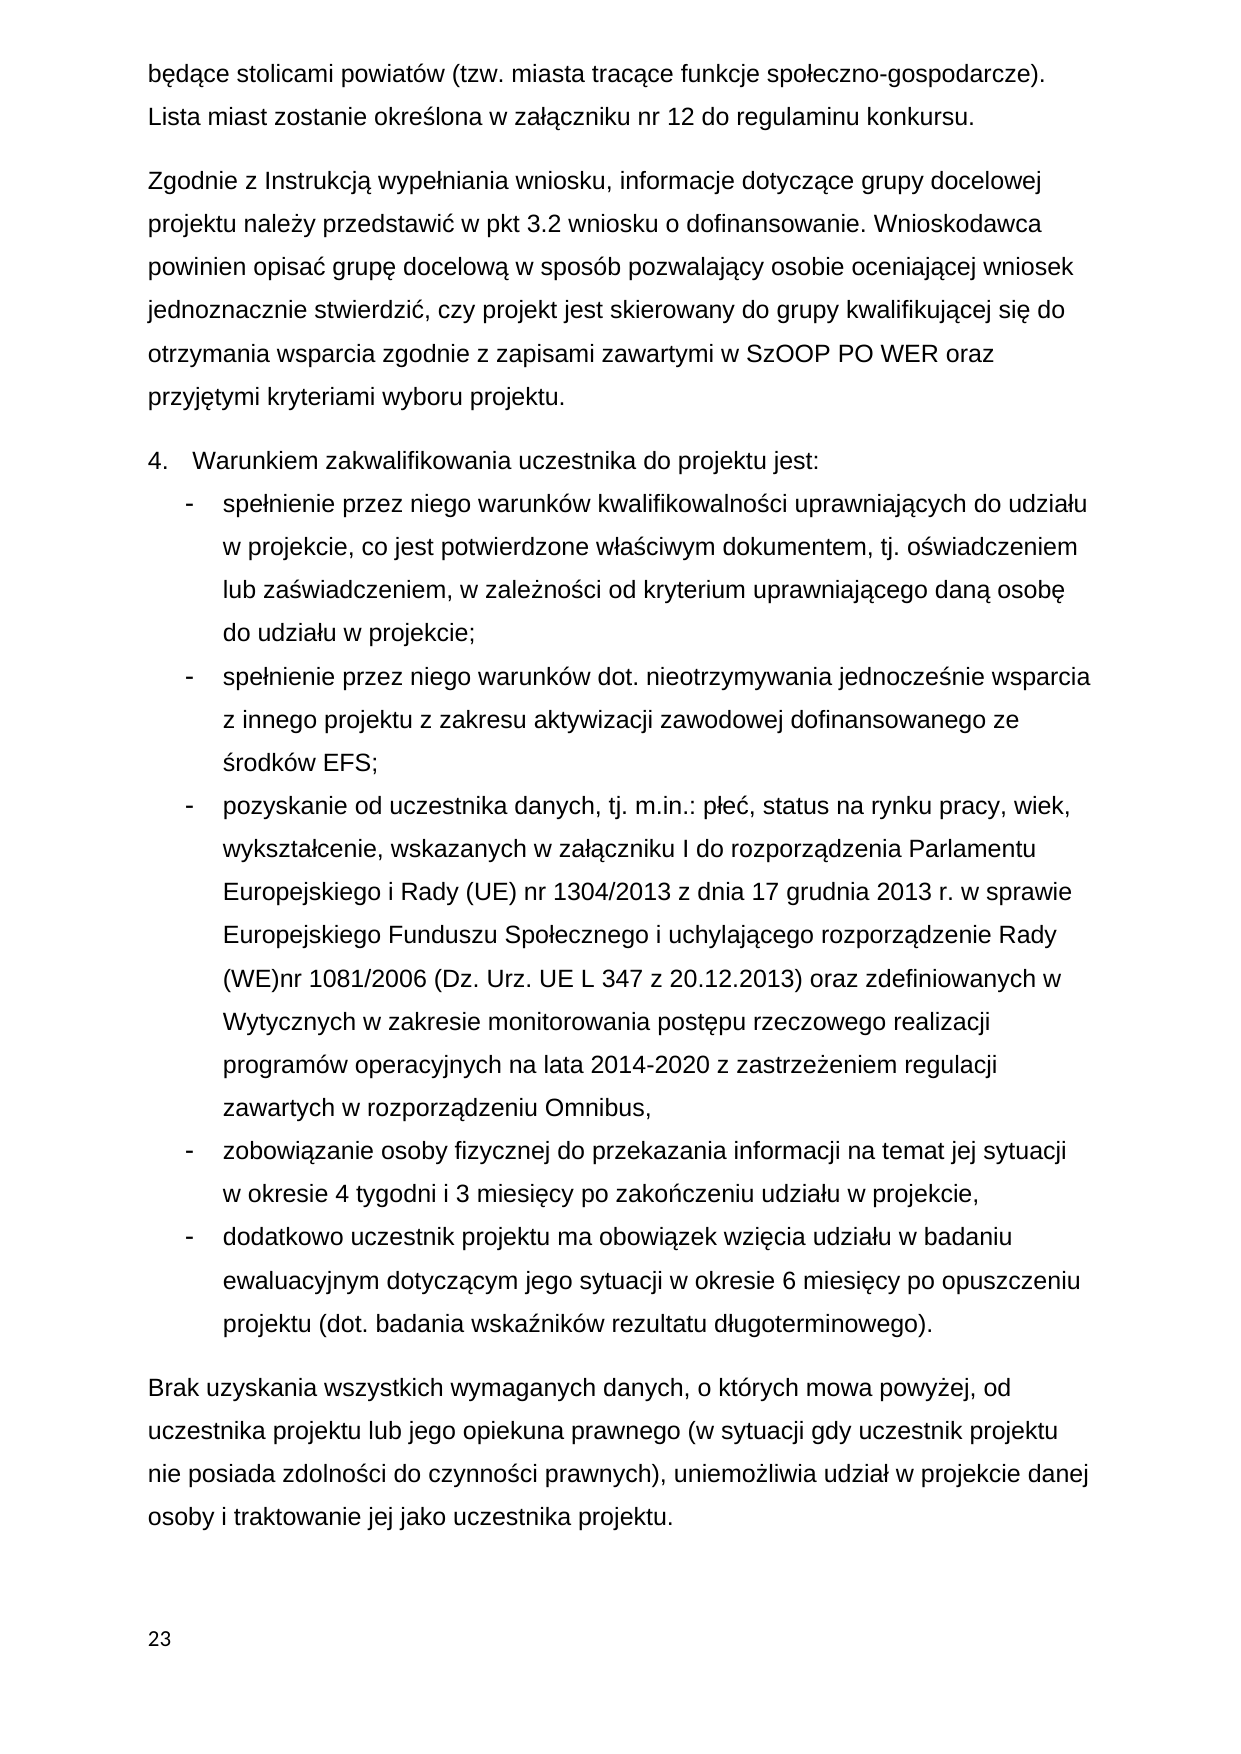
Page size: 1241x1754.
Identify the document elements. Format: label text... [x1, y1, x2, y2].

list dodatkowo uczestnik projektu ma obowiązek wzięcia udziału w badaniu ewaluacyjnym dotyczącym jego sytuacji w okresie 6 miesięcy po opuszczeniu projektu (dot. badania wskaźników rezultatu długoterminowego). [185, 1222, 1093, 1337]
list pozyskanie od uczestnika danych, tj. m.in.: płeć, status na rynku pracy, wiek, wykształcenie, wskazanych w załączniku I do rozporządzenia Parlamentu Europejskiego i Rady (UE) nr 1304/2013 z dnia 17 grudnia 2013 r. w sprawie Europejskiego Funduszu Społecznego i uchylającego rozporządzenie Rady (WE)nr 1081/2006 (Dz. Urz. UE L 347 z 20.12.2013) oraz zdefiniowanych w Wytycznych w zakresie monitorowania postępu rzeczowego realizacji programów operacyjnych na lata 2014-2020 z zastrzeżeniem regulacji zawartych w rozporządzeniu Omnibus, [185, 791, 1093, 1122]
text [148, 59, 1093, 131]
list spełnienie przez niego warunków dot. nieotrzymywania jednocześnie wsparcia z innego projektu z zakresu aktywizacji zawodowej dofinansowanego ze środków EFS; [185, 661, 1093, 777]
text Brak uzyskania wszystkich wymaganych danych, o których mowa powyżej, od uczestnika projektu lub jego opiekuna prawnego (w sytuacji gdy uczestnik projektu nie posiada zdolności do czynności prawnych), uniemożliwia udział w projekcie danej osoby i traktowanie jej jako uczestnika projektu. [148, 1373, 1093, 1531]
list Warunkiem zakwalifikowania uczestnika do projektu jest: [148, 446, 1093, 474]
text Zgodnie z Instrukcją wypełniania wniosku, informacje dotyczące grupy docelowej projektu należy przedstawić w pkt 3.2 wniosku o dofinansowanie. Wnioskodawca powinien opisać grupę docelową w sposób pozwalający osobie oceniającej wniosek jednoznacznie stwierdzić, czy projekt jest skierowany do grupy kwalifikującej się do otrzymania wsparcia zgodnie z zapisami zawartymi w SzOOP PO WER oraz przyjętymi kryteriami wyboru projektu. [148, 166, 1093, 411]
list spełnienie przez niego warunków kwalifikowalności uprawniających do udziału w projekcie, co jest potwierdzone właściwym dokumentem, tj. oświadczeniem lub zaświadczeniem, w zależności od kryterium uprawniającego daną osobę do udziału w projekcie; [185, 489, 1093, 647]
list zobowiązanie osoby fizycznej do przekazania informacji na temat jej sytuacji w okresie 4 tygodni i 3 miesięcy po zakończeniu udziału w projekcie, [185, 1136, 1093, 1208]
